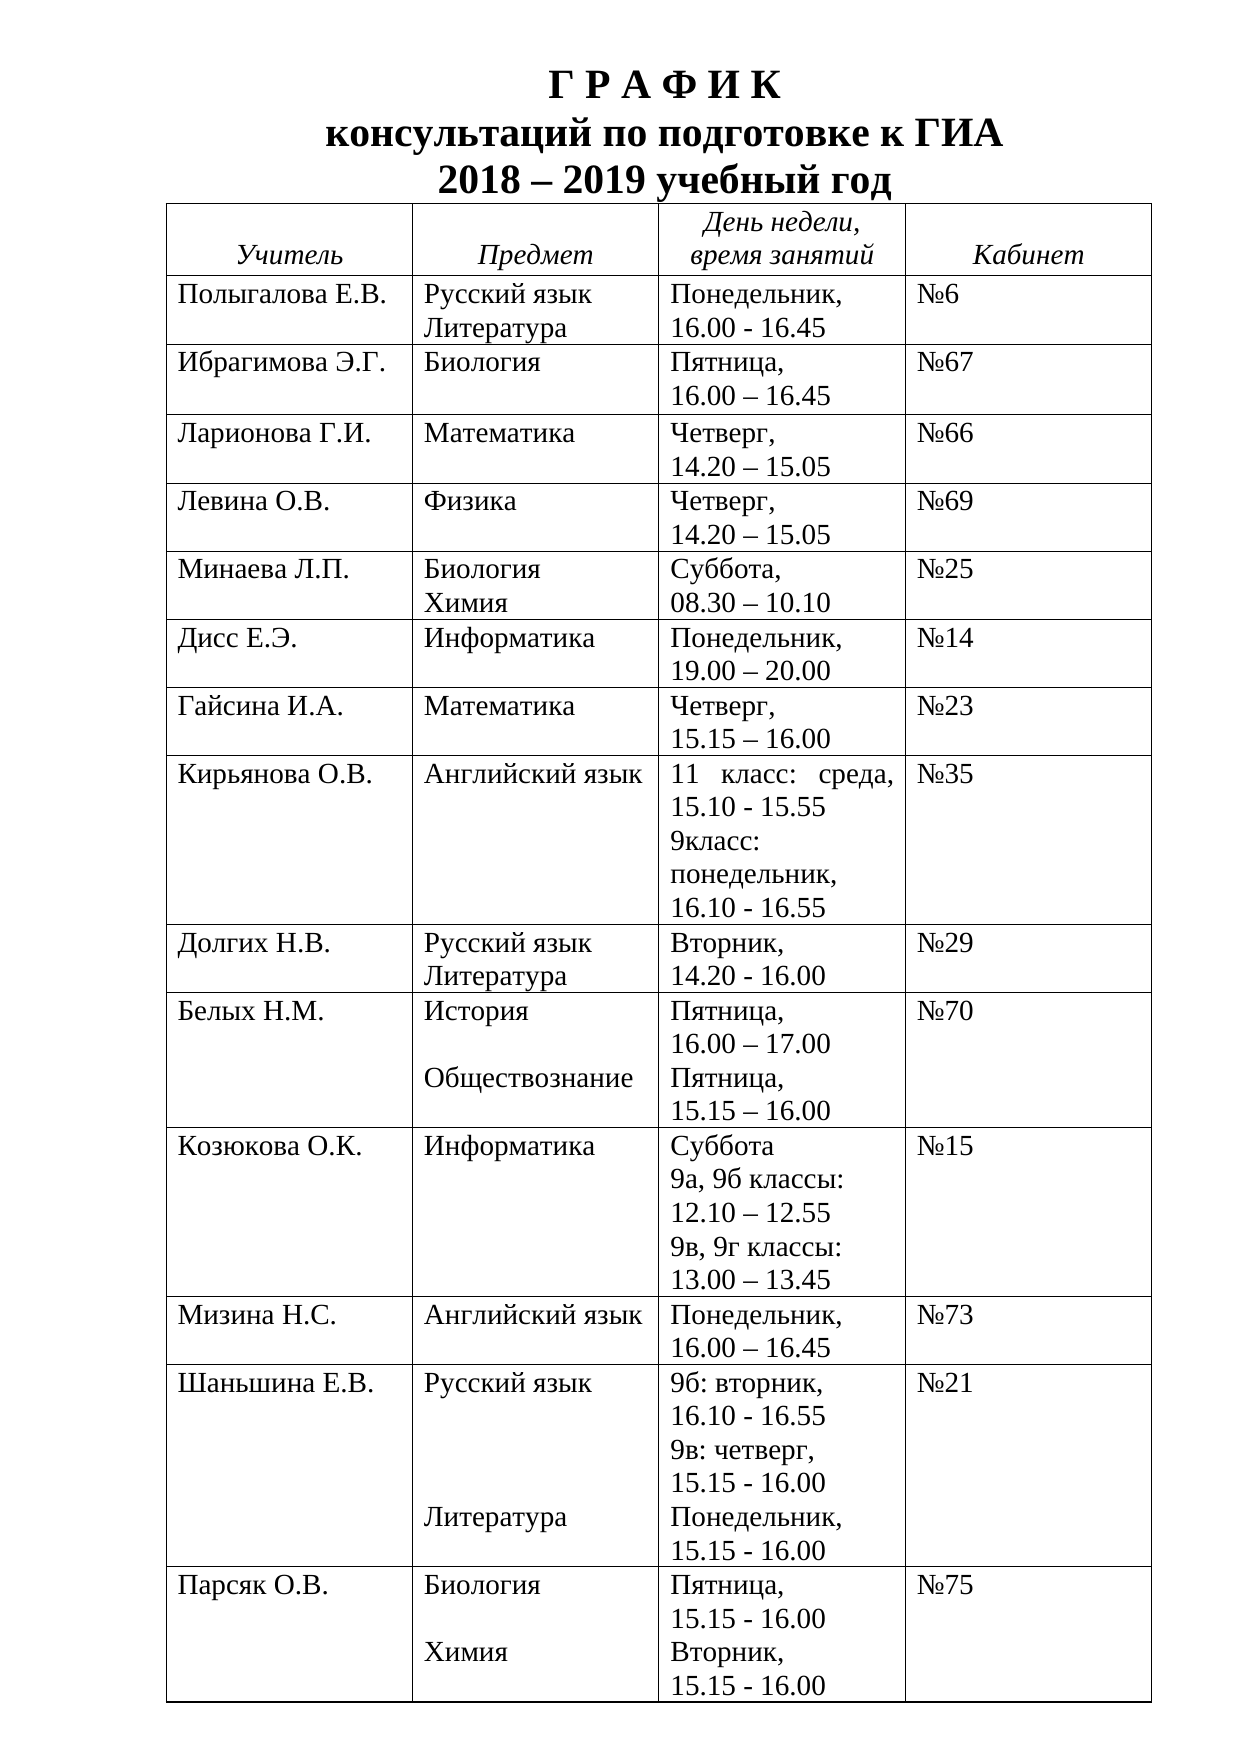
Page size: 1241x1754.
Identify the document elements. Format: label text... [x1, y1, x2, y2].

table_cell №69 [906, 484, 1151, 551]
table_cell История Обществознание [413, 993, 658, 1127]
table_cell Левина О.В. [167, 484, 412, 551]
table_header Предмет [413, 204, 658, 275]
table_cell 11 класс: среда, 15.10 - 15.55 9класс: понедельник, 16.10 - 16.55 [659, 756, 905, 924]
table_cell Ларионова Г.И. [167, 415, 412, 482]
table_cell №21 [906, 1365, 1151, 1566]
text 2018 – 2019 учебный год [177, 155, 1152, 203]
table_cell Полыгалова Е.В. [167, 276, 412, 343]
table_cell Биология Химия [413, 1567, 658, 1701]
table_cell Суббота, 08.30 – 10.10 [659, 552, 905, 619]
table_cell №15 [906, 1128, 1151, 1296]
table_cell Гайсина И.А. [167, 688, 412, 755]
table_cell Английский язык [413, 756, 658, 924]
table_cell Пятница, 15.15 - 16.00 Вторник, 15.15 - 16.00 [659, 1567, 905, 1701]
table_cell №6 [906, 276, 1151, 343]
table_cell №35 [906, 756, 1151, 924]
table_cell Долгих Н.В. [167, 925, 412, 992]
table_cell №70 [906, 993, 1151, 1127]
table_cell Козюкова О.К. [167, 1128, 412, 1296]
text Г Р А Ф И К [177, 59, 1152, 107]
table_cell №73 [906, 1297, 1151, 1364]
table_header Кабинет [906, 204, 1151, 275]
table_cell Биология Химия [413, 552, 658, 619]
table_cell Четверг, 14.20 – 15.05 [659, 484, 905, 551]
table_cell Биология [413, 345, 658, 414]
table_header День недели, время занятий [659, 204, 905, 275]
table_cell Дисс Е.Э. [167, 620, 412, 687]
table_cell Понедельник, 16.00 – 16.45 [659, 1297, 905, 1364]
table_cell Русский язык Литература [413, 276, 658, 343]
table_cell 9б: вторник, 16.10 - 16.55 9в: четверг, 15.15 - 16.00 Понедельник, 15.15 - 16.00 [659, 1365, 905, 1566]
table_cell Понедельник, 16.00 - 16.45 [659, 276, 905, 343]
table_cell Русский язык Литература [413, 925, 658, 992]
table_cell Ибрагимова Э.Г. [167, 345, 412, 414]
table_cell Английский язык [413, 1297, 658, 1364]
table_cell №67 [906, 345, 1151, 414]
table_cell Суббота 9а, 9б классы: 12.10 – 12.55 9в, 9г классы: 13.00 – 13.45 [659, 1128, 905, 1296]
table_cell Математика [413, 688, 658, 755]
table_cell Белых Н.М. [167, 993, 412, 1127]
text консультаций по подготовке к ГИА [177, 107, 1152, 155]
table_cell Информатика [413, 1128, 658, 1296]
table_cell Пятница, 16.00 – 16.45 [659, 345, 905, 414]
table_cell Парсяк О.В. [167, 1567, 412, 1701]
table_cell №23 [906, 688, 1151, 755]
table_cell №75 [906, 1567, 1151, 1701]
table_cell №66 [906, 415, 1151, 482]
table_cell Математика [413, 415, 658, 482]
table_cell №25 [906, 552, 1151, 619]
table_cell Кирьянова О.В. [167, 756, 412, 924]
table_cell Понедельник, 19.00 – 20.00 [659, 620, 905, 687]
table_cell Четверг, 14.20 – 15.05 [659, 415, 905, 482]
table_cell Вторник, 14.20 - 16.00 [659, 925, 905, 992]
table_cell Русский язык Литература [413, 1365, 658, 1566]
table_cell Информатика [413, 620, 658, 687]
table_header Учитель [167, 204, 412, 275]
table_cell Мизина Н.С. [167, 1297, 412, 1364]
table_cell Пятница, 16.00 – 17.00 Пятница, 15.15 – 16.00 [659, 993, 905, 1127]
table_cell №29 [906, 925, 1151, 992]
table_cell Физика [413, 484, 658, 551]
table_cell Четверг, 15.15 – 16.00 [659, 688, 905, 755]
table_cell Минаева Л.П. [167, 552, 412, 619]
table_cell Шаньшина Е.В. [167, 1365, 412, 1566]
table_cell №14 [906, 620, 1151, 687]
